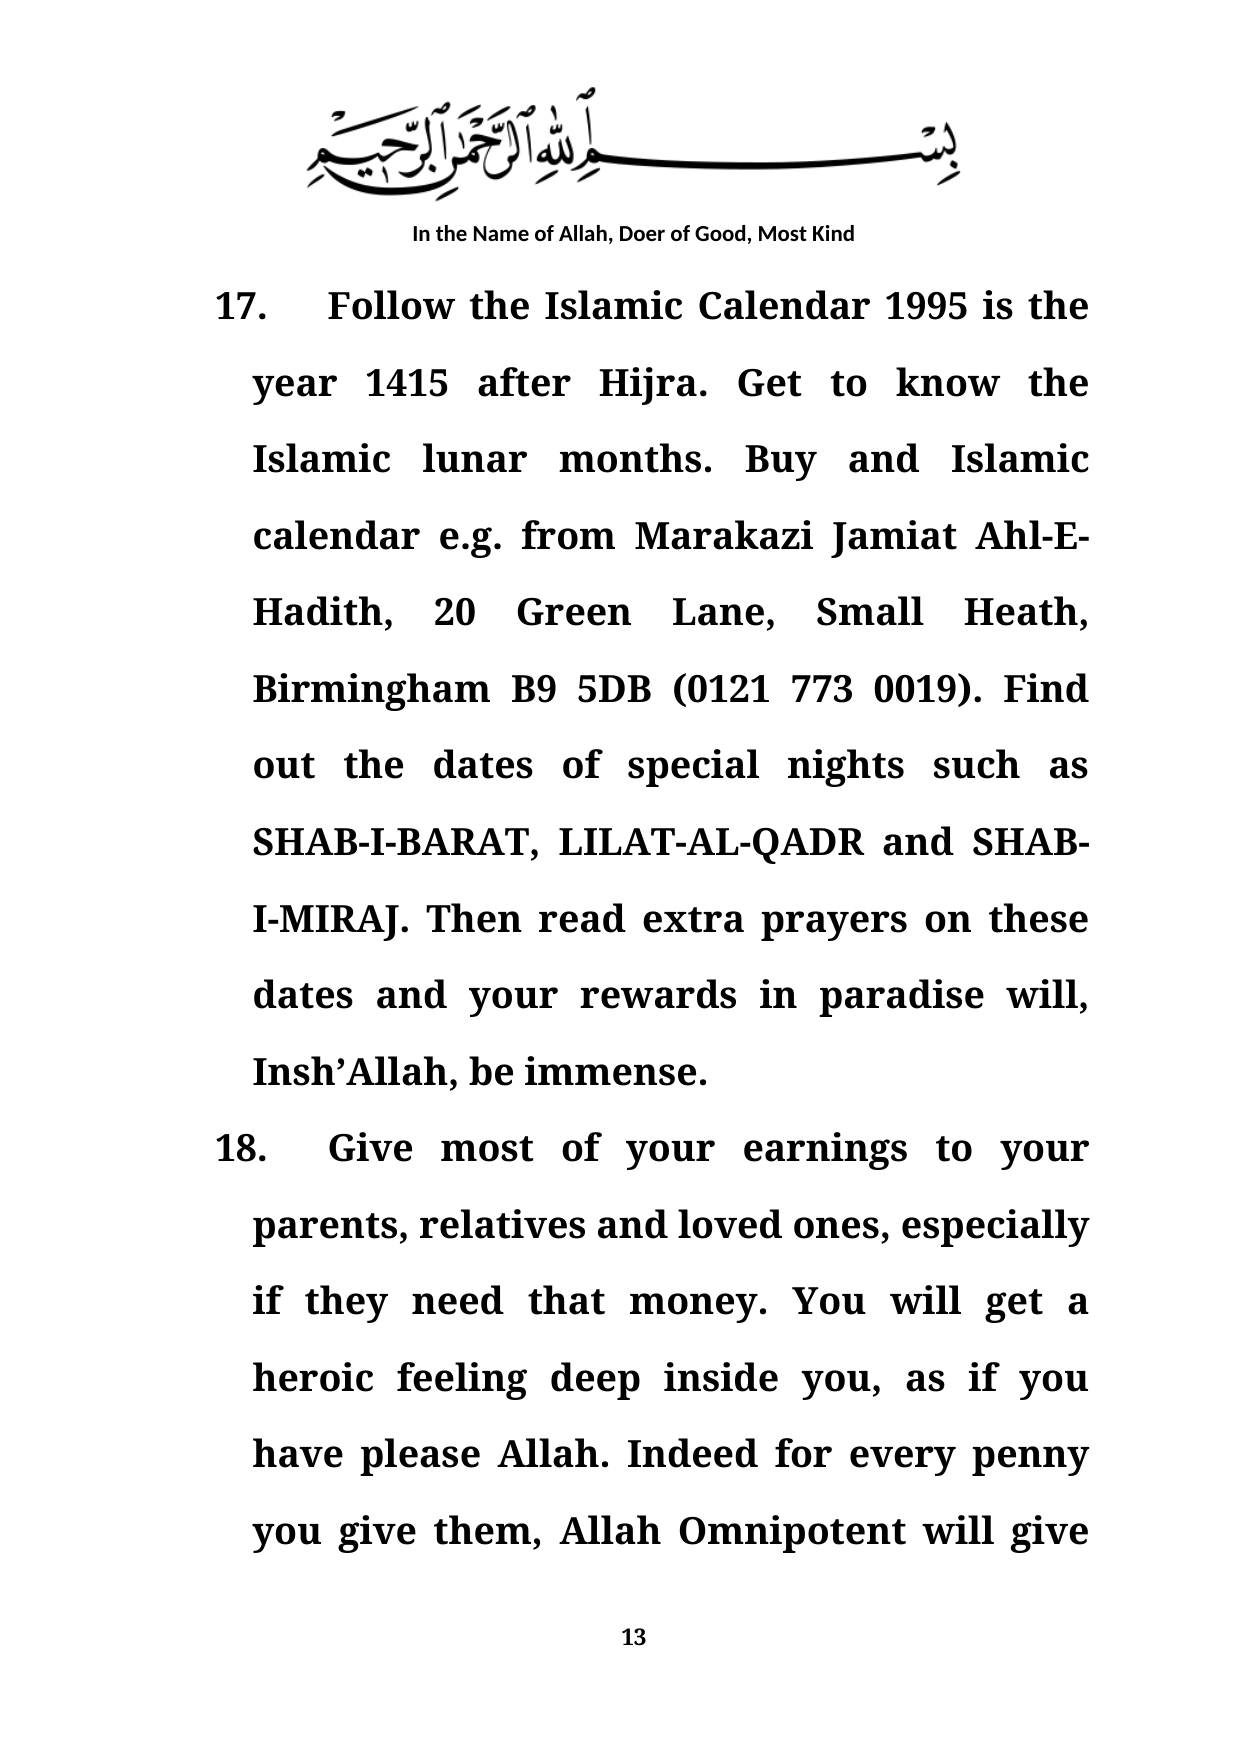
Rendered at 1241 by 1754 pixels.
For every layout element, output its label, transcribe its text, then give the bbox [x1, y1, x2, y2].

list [215, 1122, 1090, 1555]
list Follow the Islamic Calendar 1995 is the year 1415 after Hijra. Get to know the Islamic lunar months. Buy and Islamic calendar e.g. from Marakazi Jamiat Ahl-E-Hadith, 20 Green Lane, Small Heath, Birmingham B9 5DB (0121 773 0019). Find out the dates of special nights such as SHAB-I-BARAT, LILAT-AL-QADR and SHAB-I-MIRAJ. Then read extra prayers on these dates and your rewards in paradise will, Insh’Allah, be immense. [215, 279, 1090, 1096]
